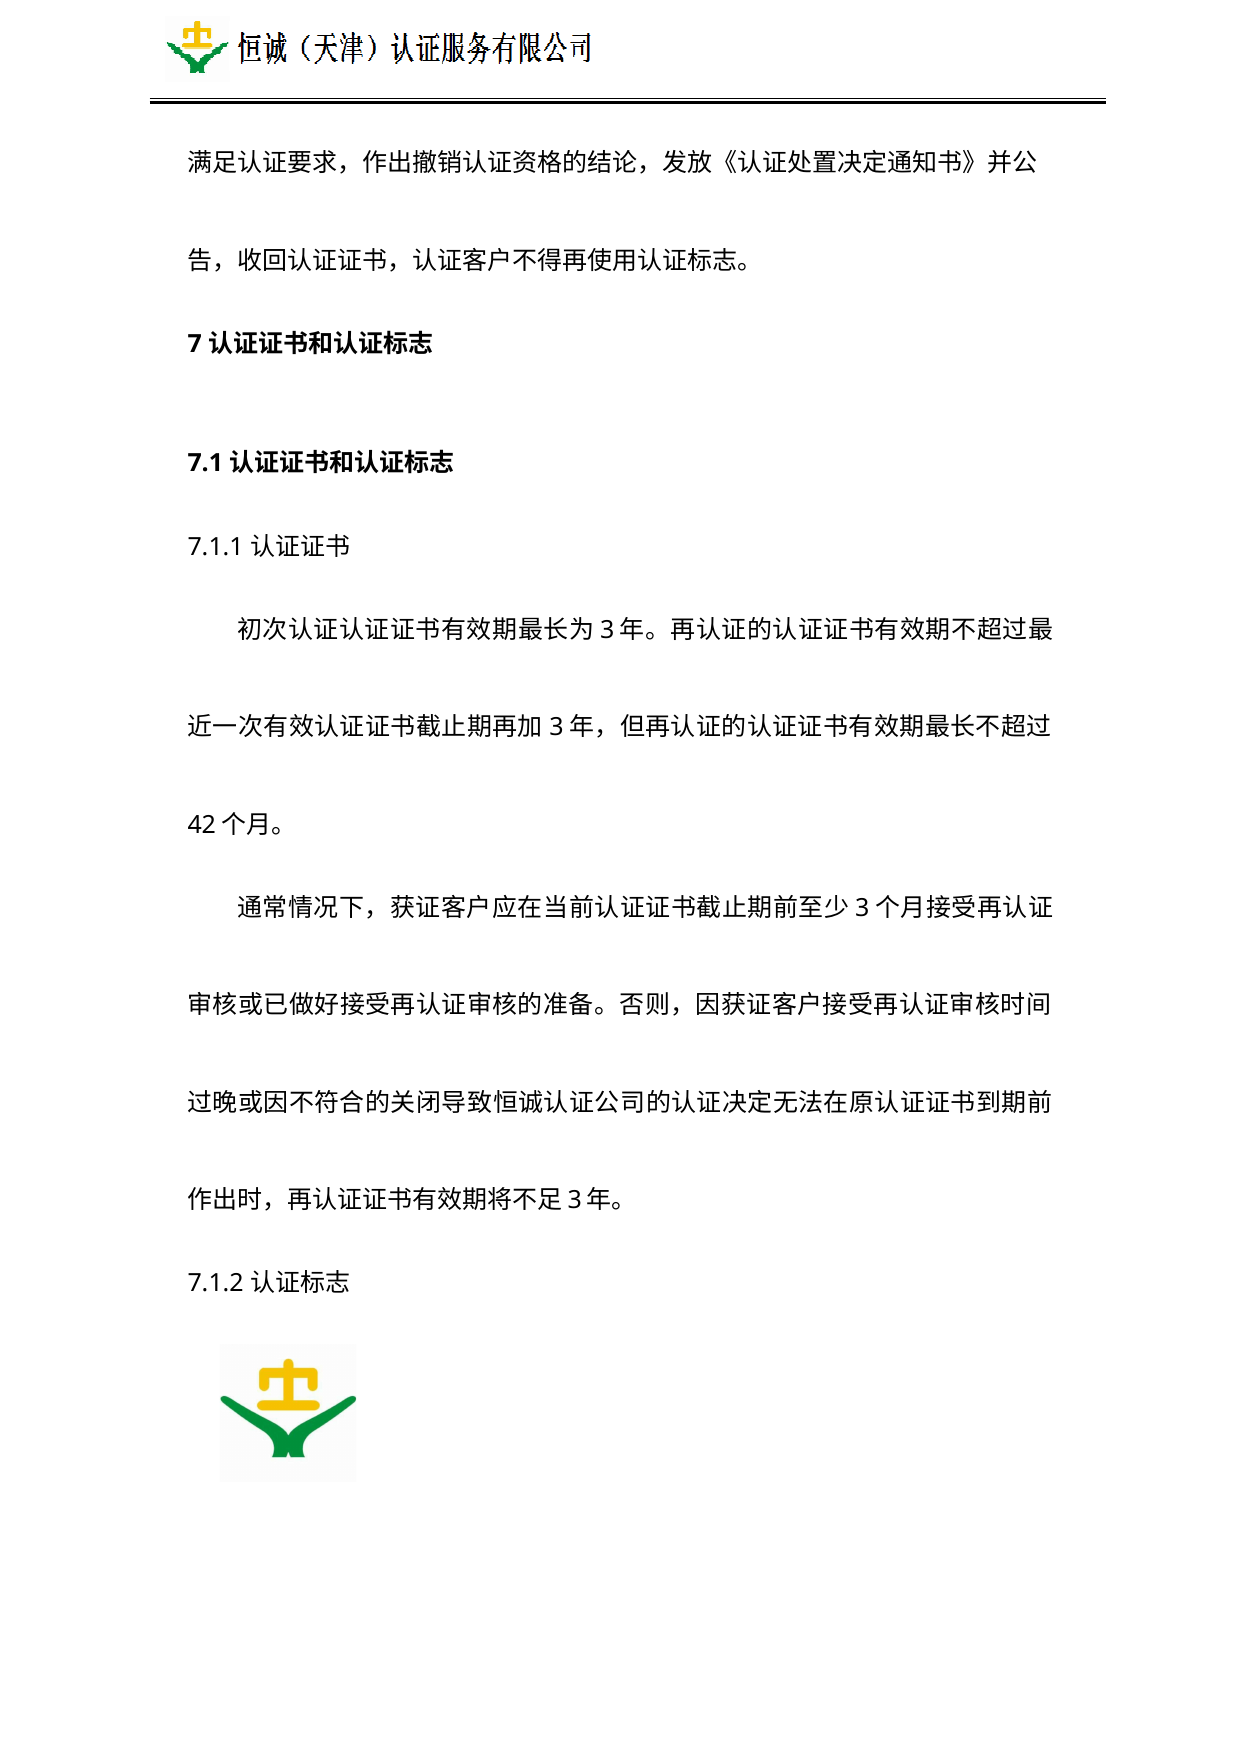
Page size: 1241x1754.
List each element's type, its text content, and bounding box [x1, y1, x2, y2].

text 7.1.1 认证证书 [187, 512, 1053, 577]
text 7.1.2 认证标志 [187, 1248, 1053, 1313]
text 通常情况下，获证客户应在当前认证证书截止期前至少3个月接受再认证审核或已做好接受再认证审核的准备。否则，因获证客户接受再认证审核时间过晚或因不符合的关闭导致恒诚认证公司的认证决定无法在原认证证书到期前作出时，再认证证书有效期将不足3年。 [187, 873, 1053, 1230]
picture [161, 16, 604, 82]
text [187, 128, 1053, 291]
text 初次认证认证证书有效期最长为3年。再认证的认证证书有效期不超过最近一次有效认证证书截止期再加3年，但再认证的认证证书有效期最长不超过42个月。 [187, 595, 1053, 855]
subtitle 7 认证证书和认证标志 [187, 309, 1053, 374]
subtitle 7.1 认证证书和认证标志 [187, 428, 1053, 493]
picture [219, 1344, 357, 1482]
